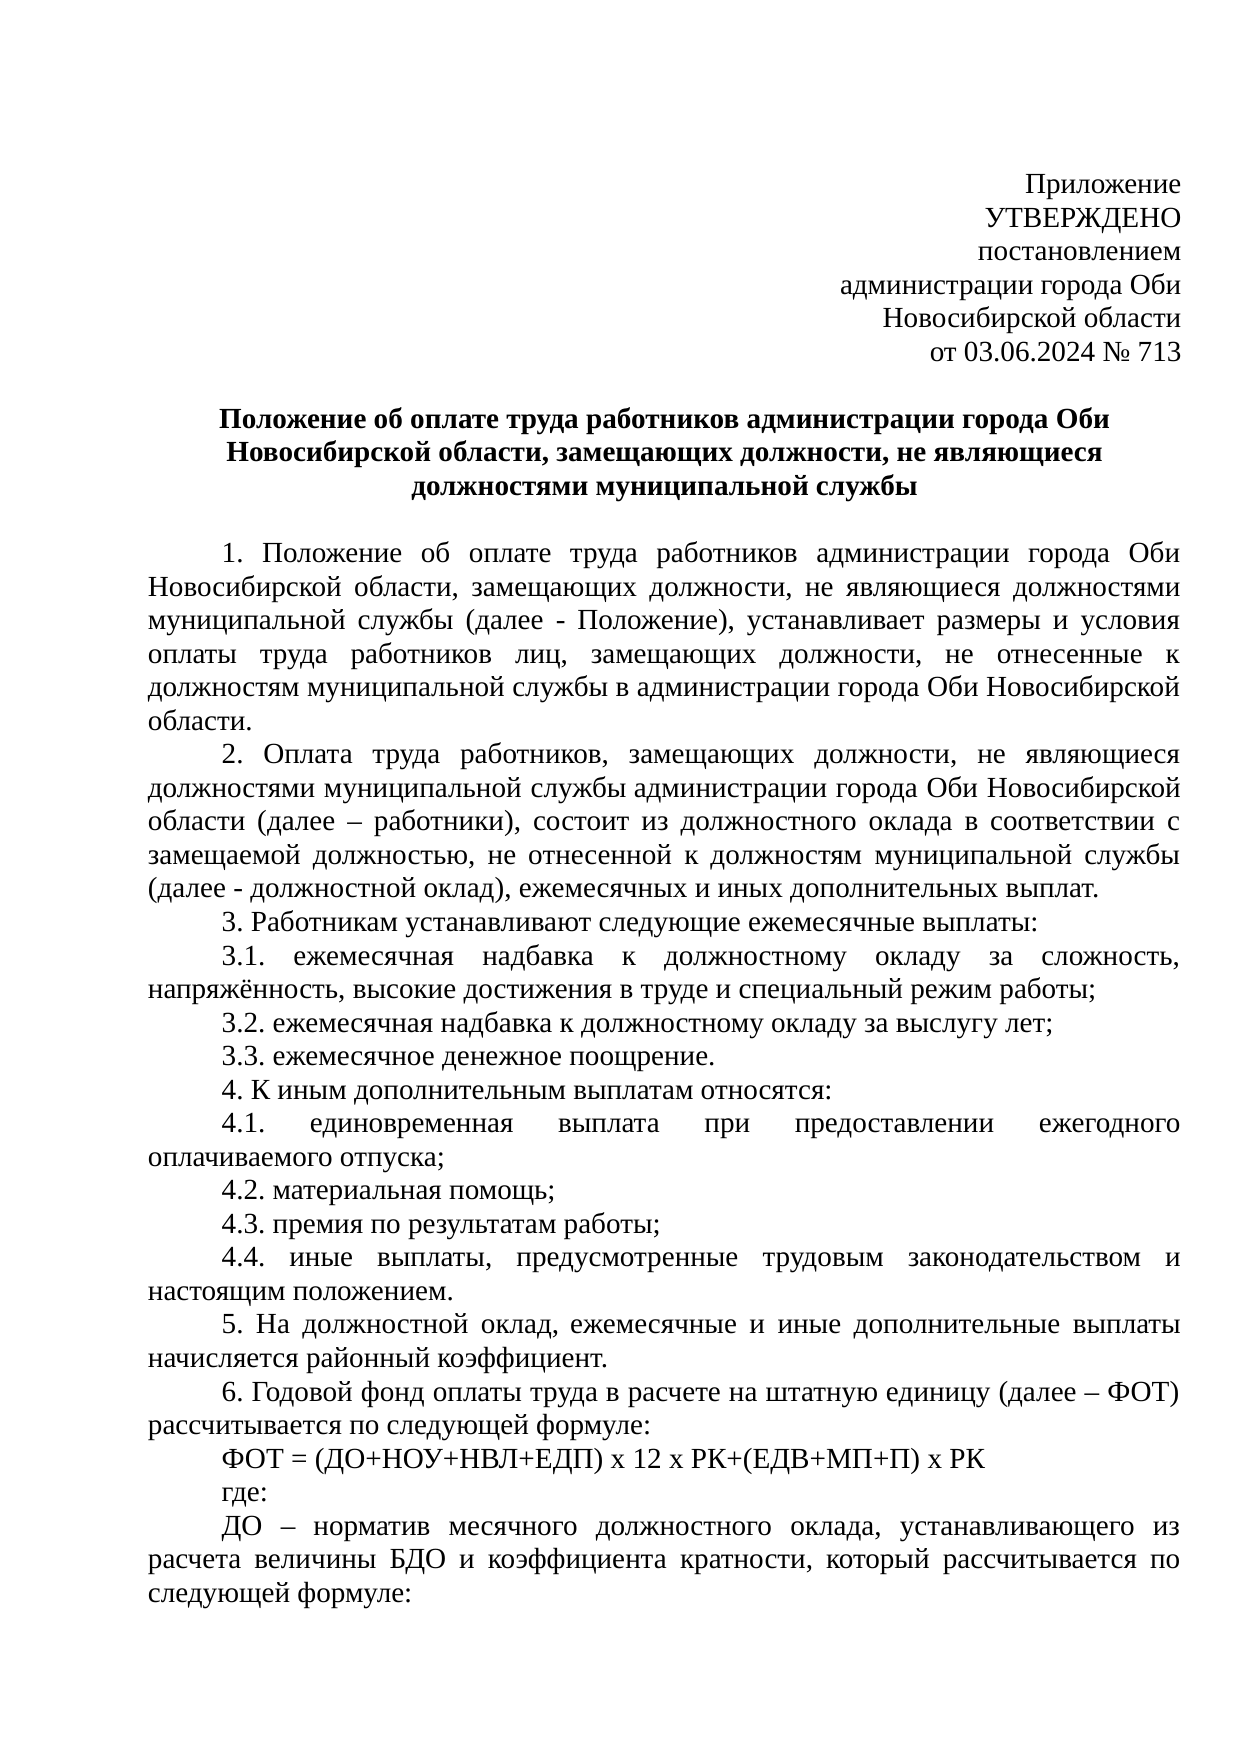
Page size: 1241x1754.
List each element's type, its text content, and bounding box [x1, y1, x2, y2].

text 2. Оплата труда работников, замещающих должности, не являющиеся должностями муниципальной службы администрации города Оби Новосибирской области (далее – работники), состоит из должностного оклада в соответствии с замещаемой должностью, не отнесенной к должностям муниципальной службы (далее - должностной оклад), ежемесячных и иных дополнительных выплат. [148, 736, 1181, 904]
text 4.4. иные выплаты, предусмотренные трудовым законодательством и настоящим положением. [148, 1239, 1181, 1307]
text 3.2. ежемесячная надбавка к должностному окладу за выслугу лет; [148, 1005, 1181, 1038]
text 5. На должностной оклад, ежемесячные и иные дополнительные выплаты начисляется районный коэффициент. [148, 1307, 1181, 1374]
text администрации города Оби [148, 267, 1181, 300]
text 6. Годовой фонд оплаты труда в расчете на штатную единицу (далее – ФОТ) рассчитывается по следующей формуле: [148, 1374, 1181, 1441]
text ДО – норматив месячного должностного оклада, устанавливающего из расчета величины БДО и коэффициента кратности, который рассчитывается по следующей формуле: [148, 1508, 1181, 1608]
text где: [148, 1474, 1181, 1508]
text 3.1. ежемесячная надбавка к должностному окладу за сложность, напряжённость, высокие достижения в труде и специальный режим работы; [148, 938, 1181, 1005]
text 4.1. единовременная выплата при предоставлении ежегодного оплачиваемого отпуска; [148, 1105, 1181, 1172]
text от 03.06.2024 № 713 [148, 334, 1181, 367]
text 3.3. ежемесячное денежное поощрение. [148, 1038, 1181, 1072]
text постановлением [148, 233, 1181, 267]
text Приложение [148, 166, 1181, 200]
text 1. Положение об оплате труда работников администрации города Оби Новосибирской области, замещающих должности, не являющиеся должностями муниципальной службы (далее - Положение), устанавливает размеры и условия оплаты труда работников лиц, замещающих должности, не отнесенные к должностям муниципальной службы в администрации города Оби Новосибирской области. [148, 535, 1181, 736]
text 4.3. премия по результатам работы; [148, 1206, 1181, 1239]
text Положение об оплате труда работников администрации города Оби Новосибирской области, замещающих должности, не являющиеся должностями муниципальной службы [148, 401, 1181, 502]
text ФОТ = (ДО+НОУ+НВЛ+ЕДП) х 12 х РК+(ЕДВ+МП+П) х РК [148, 1441, 1181, 1474]
text Новосибирской области [148, 300, 1181, 334]
text УТВЕРЖДЕНО [148, 200, 1181, 233]
text 4. К иным дополнительным выплатам относятся: [148, 1072, 1181, 1105]
text 4.2. материальная помощь; [148, 1172, 1181, 1206]
text 3. Работникам устанавливают следующие ежемесячные выплаты: [148, 904, 1181, 938]
